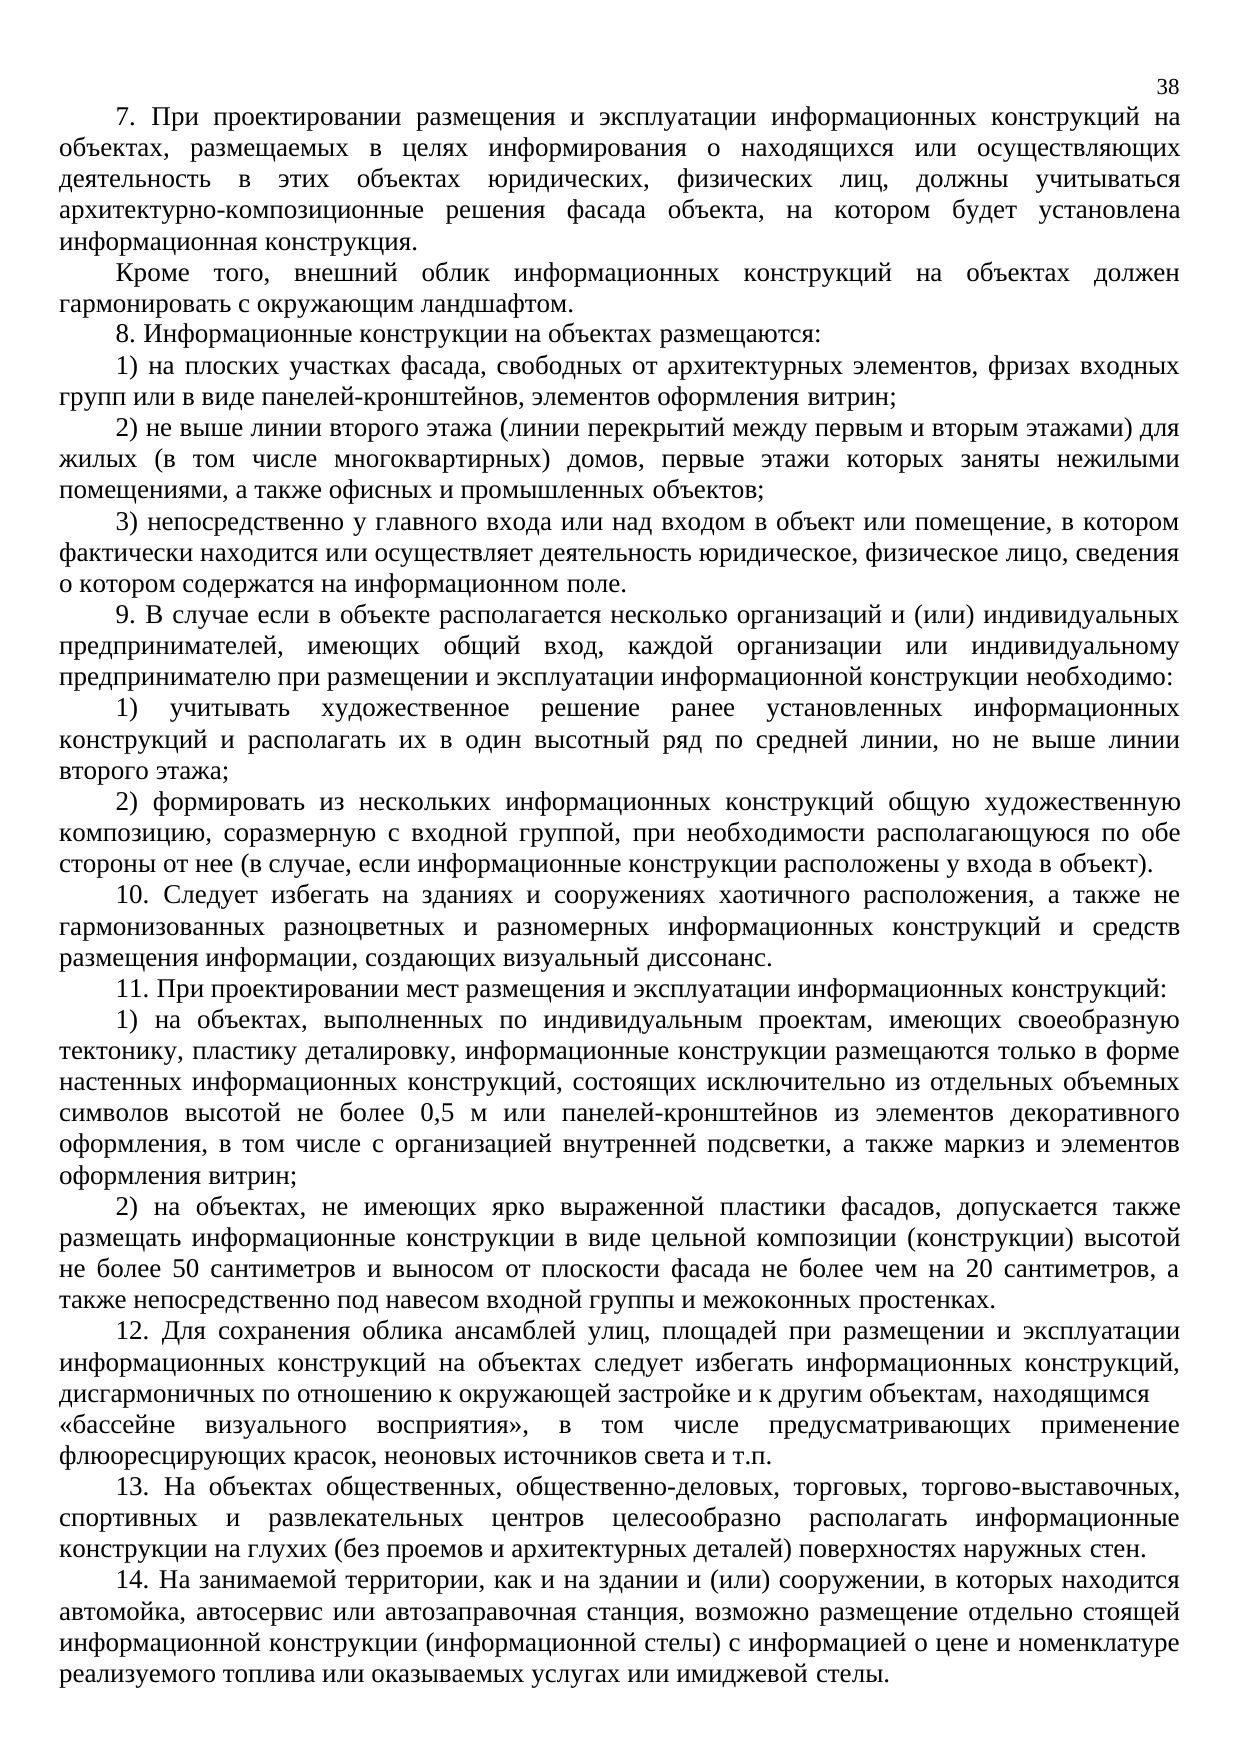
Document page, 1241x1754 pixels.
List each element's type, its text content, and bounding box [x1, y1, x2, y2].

list При проектировании размещения и эксплуатации информационных конструкций на объектах, размещаемых в целях информирования о находящихся или осуществляющих деятельность в этих объектах юридических, физических лиц, должны учитываться архитектурно-композиционные решения фасада объекта, на котором будет установлена информационная конструкция. [59, 100, 1182, 256]
list непосредственно у главного входа или над входом в объект или помещение, в котором фактически находится или осуществляет деятельность юридическое, физическое лицо, сведения о котором содержатся на информационном поле. [59, 505, 1181, 598]
list В случае если в объекте располагается несколько организаций и (или) индивидуальных предпринимателей, имеющих общий вход, каждой организации или индивидуальному предпринимателю при размещении и эксплуатации информационной конструкции необходимо: [59, 598, 1181, 692]
list Для сохранения облика ансамблей улиц, площадей при размещении и эксплуатации информационных конструкций на объектах следует избегать информационных конструкций, дисгармоничных по отношению к окружающей застройке и к другим объектам, находящимся [59, 1314, 1182, 1408]
list Информационные конструкции на объектах размещаются: [115, 318, 1194, 349]
list на объектах, не имеющих ярко выраженной пластики фасадов, допускается также размещать информационные конструкции в виде цельной композиции (конструкции) высотой не более 50 сантиметров и выносом от плоскости фасада не более чем на 20 сантиметров, а также непосредственно под навесом входной группы и межоконных простенках. [59, 1190, 1182, 1314]
list на плоских участках фасада, свободных от архитектурных элементов, фризах входных групп или в виде панелей-кронштейнов, элементов оформления витрин; [59, 349, 1181, 411]
list учитывать художественное решение ранее установленных информационных конструкций и располагать их в один высотный ряд по средней линии, но не выше линии второго этажа; [59, 692, 1181, 785]
list формировать из нескольких информационных конструкций общую художественную композицию, соразмерную с входной группой, при необходимости располагающуюся по обе стороны от нее (в случае, если информационные конструкции расположены у входа в объект). [59, 785, 1182, 878]
list Следует избегать на зданиях и сооружениях хаотичного расположения, а также не гармонизованных разноцветных и разномерных информационных конструкций и средств размещения информации, создающих визуальный диссонанс. [59, 878, 1182, 972]
list не выше линии второго этажа (линии перекрытий между первым и вторым этажами) для жилых (в том числе многоквартирных) домов, первые этажи которых заняты нежилыми помещениями, а также офисных и промышленных объектов; [59, 411, 1181, 505]
list На объектах общественных, общественно-деловых, торговых, торгово-выставочных, спортивных и развлекательных центров целесообразно располагать информационные конструкции на глухих (без проемов и архитектурных деталей) поверхностях наружных стен. [59, 1470, 1182, 1564]
list на объектах, выполненных по индивидуальным проектам, имеющих своеобразную тектонику, пластику деталировку, информационные конструкции размещаются только в форме настенных информационных конструкций, состоящих исключительно из отдельных объемных символов высотой не более 0,5 м или панелей-кронштейнов из элементов декоративного оформления, в том числе с организацией внутренней подсветки, а также маркиз и элементов оформления витрин; [59, 1003, 1181, 1190]
list На занимаемой территории, как и на здании и (или) сооружении, в которых находится автомойка, автосервис или автозаправочная станция, возможно размещение отдельно стоящей информационной конструкции (информационной стелы) с информацией о цене и номенклатуре реализуемого топлива или оказываемых услугах или имиджевой стелы. [59, 1564, 1182, 1688]
text Кроме того, внешний облик информационных конструкций на объектах должен гармонировать с окружающим ландшафтом. [59, 256, 1181, 318]
list При проектировании мест размещения и эксплуатации информационных конструкций: [115, 972, 1194, 1003]
text «бассейне визуального восприятия», в том числе предусматривающих применение флюоресцирующих красок, неоновых источников света и т.п. [59, 1408, 1181, 1470]
